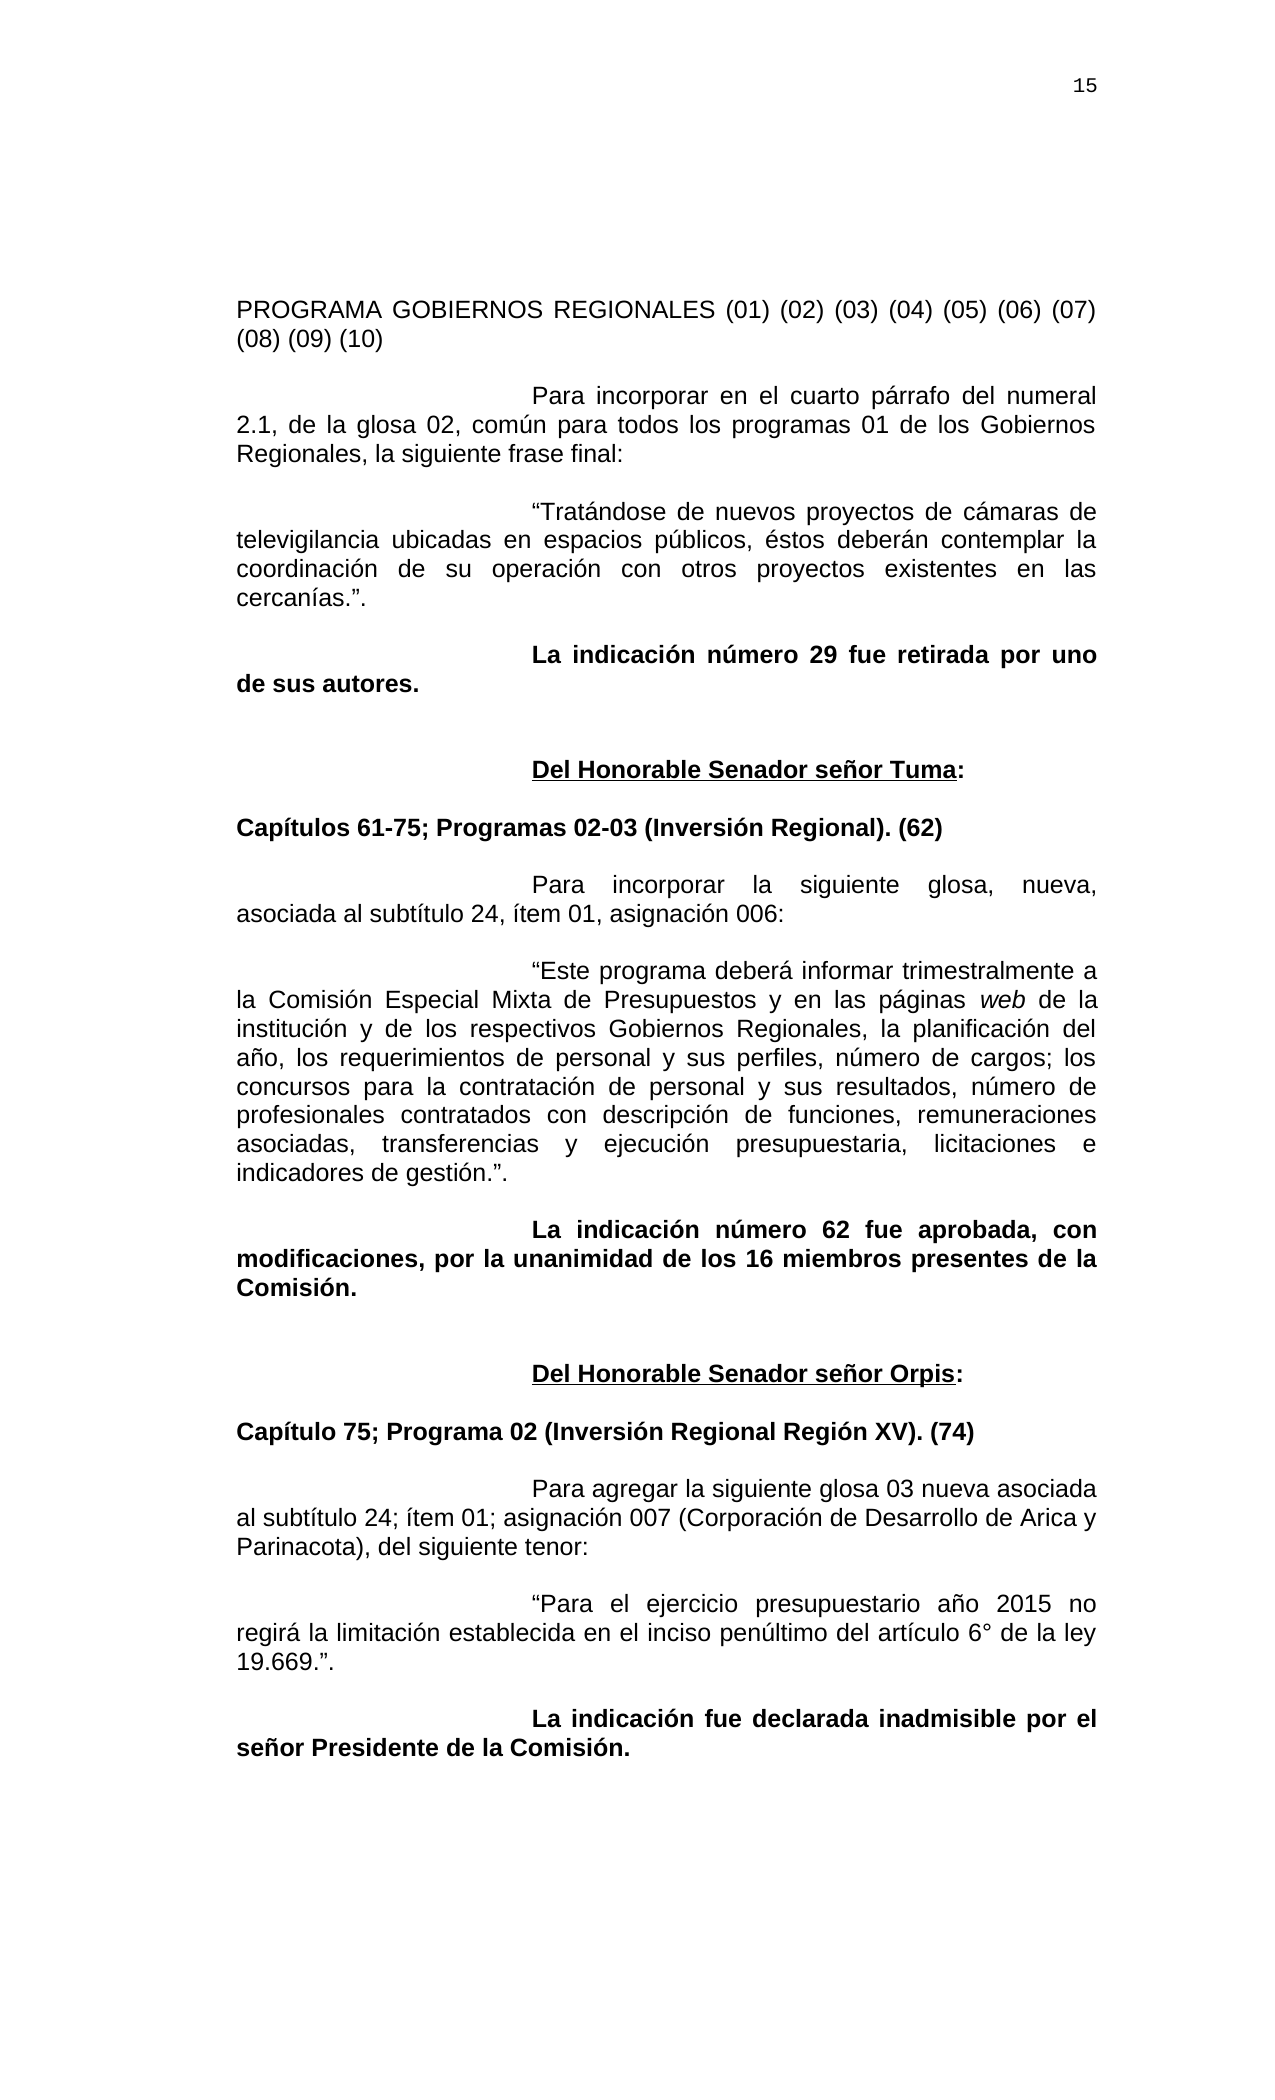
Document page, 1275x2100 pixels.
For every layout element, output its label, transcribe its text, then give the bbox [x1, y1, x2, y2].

text Para agregar la siguiente glosa 03 nueva asociada al subtítulo 24; ítem 01; asignación 007 (Corporación de Desarrollo de Arica y Parinacota), del siguiente tenor: [236, 1474, 1098, 1560]
text “Tratándose de nuevos proyectos de cámaras de televigilancia ubicadas en espacios públicos, éstos deberán contemplar la coordinación de su operación con otros proyectos existentes en las cercanías.”. [236, 497, 1098, 612]
text PROGRAMA GOBIERNOS REGIONALES (01) (02) (03) (04) (05) (06) (07) (08) (09) (10) [236, 295, 1098, 353]
text La indicación número 29 fue retirada por uno de sus autores. [236, 640, 1098, 698]
text La indicación número 62 fue aprobada, con modificaciones, por la unanimidad de los 16 miembros presentes de la Comisión. [236, 1215, 1098, 1302]
text Capítulos 61-75; Programas 02-03 (Inversión Regional). (62) [236, 813, 1098, 842]
text “Este programa deberá informar trimestralmente a la Comisión Especial Mixta de Presupuestos y en las páginas web de la institución y de los respectivos Gobiernos Regionales, la planificación del año, los requerimientos de personal y sus perfiles, número de cargos; los concursos para la contratación de personal y sus resultados, número de profesionales contratados con descripción de funciones, remuneraciones asociadas, transferencias y ejecución presupuestaria, licitaciones e indicadores de gestión.”. [236, 957, 1098, 1187]
text “Para el ejercicio presupuestario año 2015 no regirá la limitación establecida en el inciso penúltimo del artículo 6° de la ley 19.669.”. [236, 1589, 1098, 1675]
text Para incorporar en el cuarto párrafo del numeral 2.1, de la glosa 02, común para todos los programas 01 de los Gobiernos Regionales, la siguiente frase final: [236, 382, 1098, 468]
text Capítulo 75; Programa 02 (Inversión Regional Región XV). (74) [236, 1417, 1098, 1445]
text Del Honorable Senador señor Orpis: [236, 1359, 1098, 1388]
text Para incorporar la siguiente glosa, nueva, asociada al subtítulo 24, ítem 01, asignación 006: [236, 870, 1098, 928]
text La indicación fue declarada inadmisible por el señor Presidente de la Comisión. [236, 1704, 1098, 1762]
text Del Honorable Senador señor Tuma: [236, 755, 1098, 784]
